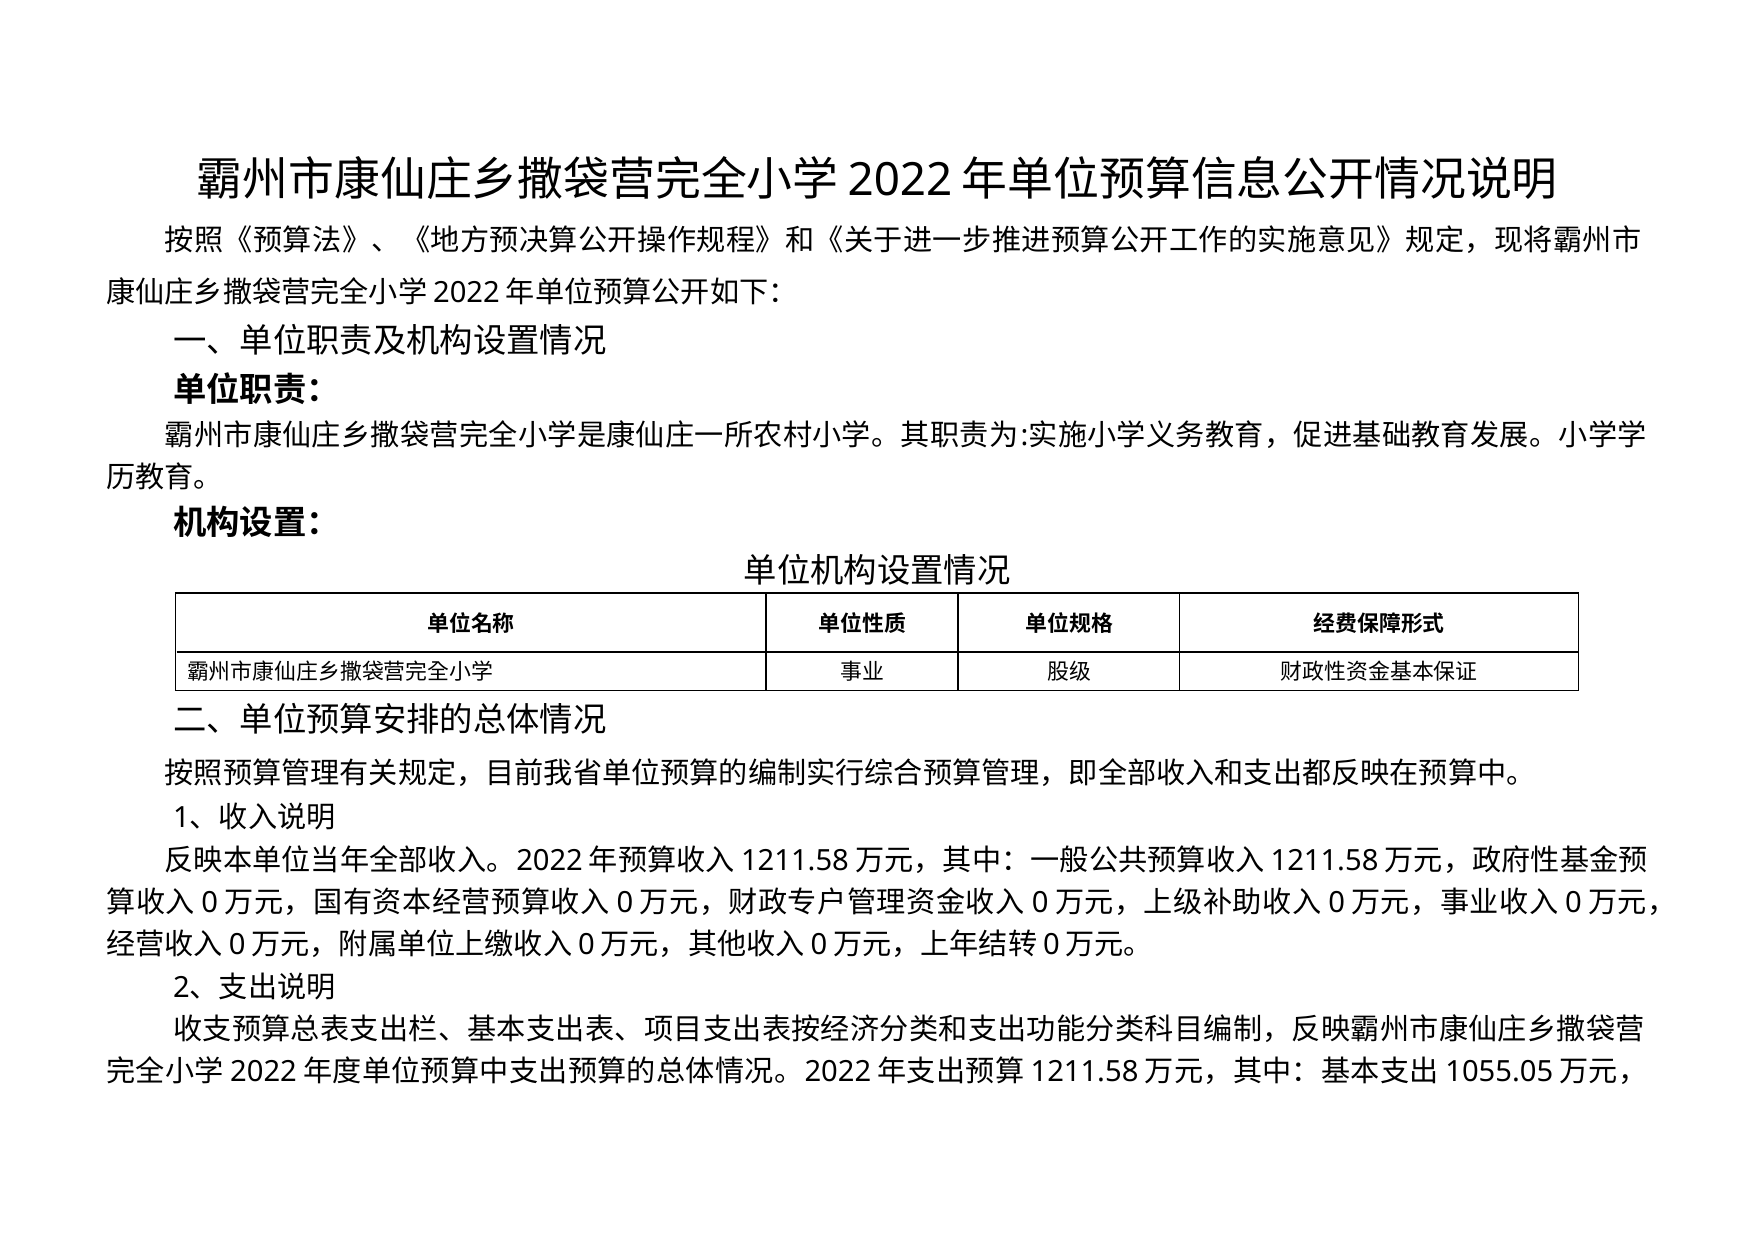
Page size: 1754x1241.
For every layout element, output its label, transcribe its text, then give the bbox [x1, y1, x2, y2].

text 霸州市康仙庄乡撒袋营完全小学是康仙庄一所农村小学。其职责为:实施小学义务教育，促进基础教育发展。小学学历教育。 [106, 411, 1648, 496]
table_header 单位性质 [767, 594, 957, 651]
text 2、支出说明 [106, 963, 1648, 1006]
text 单位机构设置情况 [106, 544, 1648, 592]
table_cell 财政性资金基本保证 [1180, 653, 1578, 690]
table_cell 股级 [959, 653, 1179, 690]
text 按照预算管理有关规定，目前我省单位预算的编制实行综合预算管理，即全部收入和支出都反映在预算中。 [106, 742, 1648, 794]
text 反映本单位当年全部收入。2022年预算收入1211.58万元，其中：一般公共预算收入1211.58万元，政府性基金预算收入0万元，国有资本经营预算收入0万元，财政专户管理资金收入0万元，上级补助收入0万元，事业收入0万元，经营收入0万元，附属单位上缴收入0万元，其他收入0万元，上年结转0万元。 [106, 836, 1648, 963]
table_header 单位规格 [959, 594, 1179, 651]
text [106, 1006, 1648, 1090]
table_cell 霸州市康仙庄乡撒袋营完全小学 [176, 652, 765, 690]
text 按照《预算法》、《地方预决算公开操作规程》和《关于进一步推进预算公开工作的实施意见》规定，现将霸州市康仙庄乡撒袋营完全小学2022年单位预算公开如下： [106, 208, 1648, 312]
table_header 单位名称 [176, 594, 765, 651]
text 二、单位预算安排的总体情况 [106, 692, 1648, 741]
text 单位职责： [106, 363, 1648, 411]
text 1、收入说明 [106, 794, 1648, 836]
table_cell 事业 [767, 653, 957, 690]
text 机构设置： [106, 496, 1648, 544]
text 一、单位职责及机构设置情况 [106, 313, 1648, 362]
table_header 经费保障形式 [1180, 594, 1578, 651]
text 霸州市康仙庄乡撒袋营完全小学2022年单位预算信息公开情况说明 [106, 142, 1648, 208]
